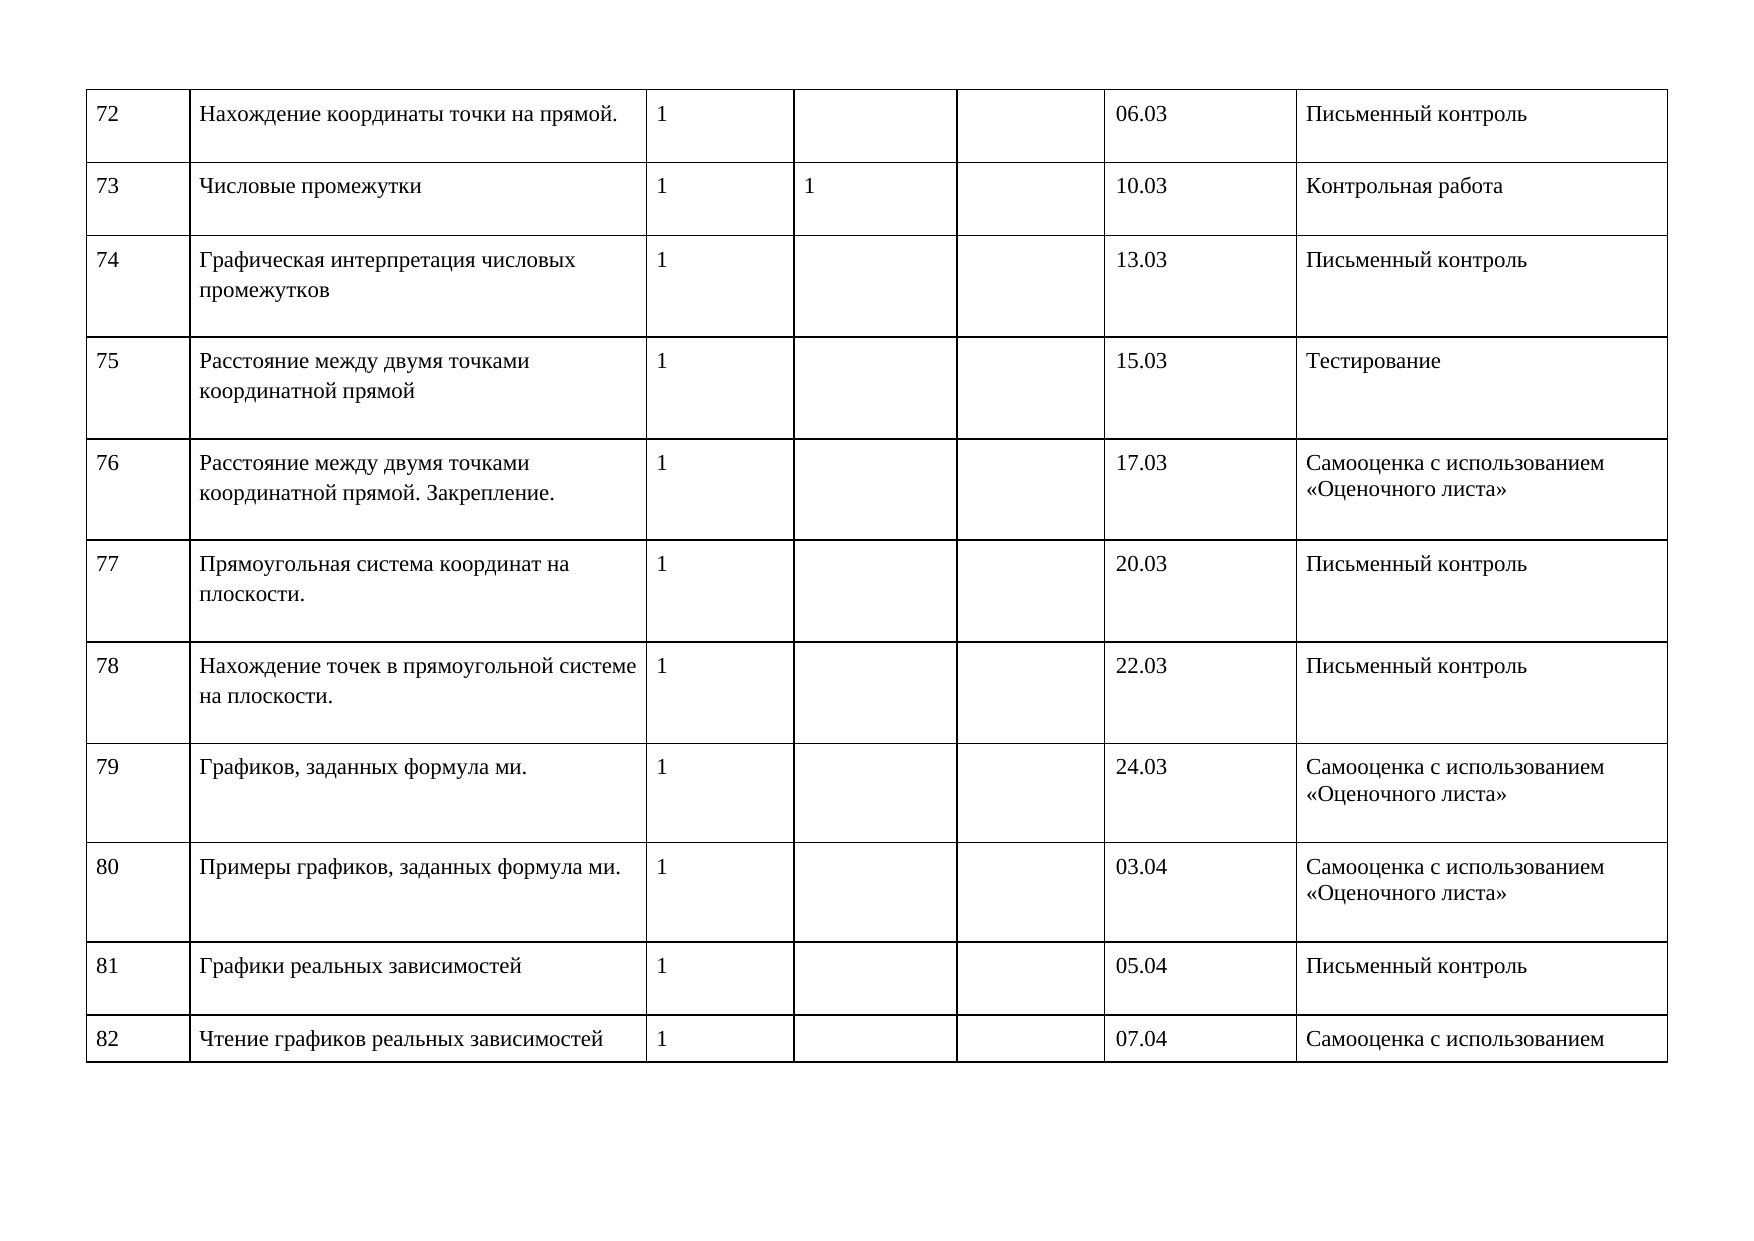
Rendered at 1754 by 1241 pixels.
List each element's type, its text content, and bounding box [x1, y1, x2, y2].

table_cell 75 [87, 338, 189, 438]
table_cell [795, 236, 956, 336]
table_cell 1 [647, 163, 793, 235]
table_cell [191, 1016, 646, 1061]
table_cell Прямоугольная система координат на плоскости. [191, 541, 646, 641]
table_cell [1297, 1016, 1667, 1061]
table_cell 22.03 [1105, 643, 1296, 742]
table_cell Письменный контроль [1297, 236, 1667, 336]
table_cell [958, 163, 1104, 235]
table_cell Числовые промежутки [191, 163, 646, 235]
table_cell [795, 338, 956, 438]
table_cell [958, 1016, 1104, 1061]
table_cell Контрольная работа [1297, 163, 1667, 235]
table_cell 17.03 [1105, 440, 1296, 539]
table_cell 76 [87, 440, 189, 539]
table_cell 1 [647, 541, 793, 641]
table_cell 20.03 [1105, 541, 1296, 641]
table_cell 77 [87, 541, 189, 641]
table_cell 13.03 [1105, 236, 1296, 336]
table_cell [958, 541, 1104, 641]
table_cell [958, 338, 1104, 438]
table_cell 72 [87, 90, 189, 162]
table_cell 1 [647, 338, 793, 438]
table_cell 74 [87, 236, 189, 336]
table_cell Нахождение точек в прямоугольной системе на плоскости. [191, 643, 646, 742]
table_cell 1 [647, 643, 793, 742]
table_cell [795, 541, 956, 641]
table_cell [958, 643, 1104, 742]
table_cell [795, 90, 956, 162]
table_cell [1297, 843, 1667, 941]
table_cell [795, 744, 956, 842]
table_cell Графиков, заданных формула ми. [191, 744, 646, 842]
table_cell [958, 943, 1104, 1014]
table_cell Графическая интерпретация числовых промежутков [191, 236, 646, 336]
table_cell Письменный контроль [1297, 943, 1667, 1014]
table_cell Самооценка с использованием «Оценочного листа» [1297, 744, 1667, 842]
table_cell 81 [87, 943, 189, 1014]
table_cell 1 [795, 163, 956, 235]
table_cell 1 [647, 1016, 793, 1061]
table_cell Письменный контроль [1297, 90, 1667, 162]
table_cell 82 [87, 1016, 189, 1061]
table_cell Письменный контроль [1297, 541, 1667, 641]
table_cell [958, 744, 1104, 842]
table_cell 24.03 [1105, 744, 1296, 842]
table_cell 1 [647, 236, 793, 336]
table_cell [795, 440, 956, 539]
table_cell [958, 90, 1104, 162]
table_cell Расстояние между двумя точками координатной прямой [191, 338, 646, 438]
table_cell 15.03 [1105, 338, 1296, 438]
table_cell Примеры графиков, заданных формула ми. [191, 843, 646, 941]
table_cell 1 [647, 943, 793, 1014]
table_cell 07.04 [1105, 1016, 1296, 1061]
table_cell Тестирование [1297, 338, 1667, 438]
table_cell Расстояние между двумя точками координатной прямой. Закрепление. [191, 440, 646, 539]
table_cell 1 [647, 843, 793, 941]
table_cell 1 [647, 440, 793, 539]
table_cell 03.04 [1105, 843, 1296, 941]
table_cell 10.03 [1105, 163, 1296, 235]
table_cell [795, 943, 956, 1014]
table_cell [958, 236, 1104, 336]
table_cell 1 [647, 90, 793, 162]
table_cell 80 [87, 843, 189, 941]
table_cell 79 [87, 744, 189, 842]
table_cell [795, 1016, 956, 1061]
table_cell [958, 440, 1104, 539]
table_cell 1 [647, 744, 793, 842]
table_cell [795, 843, 956, 941]
table_cell Письменный контроль [1297, 643, 1667, 742]
table_cell 06.03 [1105, 90, 1296, 162]
table_cell 78 [87, 643, 189, 742]
table_cell [958, 843, 1104, 941]
table_cell 05.04 [1105, 943, 1296, 1014]
table_cell 73 [87, 163, 189, 235]
table_cell Графики реальных зависимостей [191, 943, 646, 1014]
table_cell Нахождение координаты точки на прямой. [191, 90, 646, 162]
table_cell [795, 643, 956, 742]
table_cell Самооценка с использованием «Оценочного листа» [1297, 440, 1667, 539]
